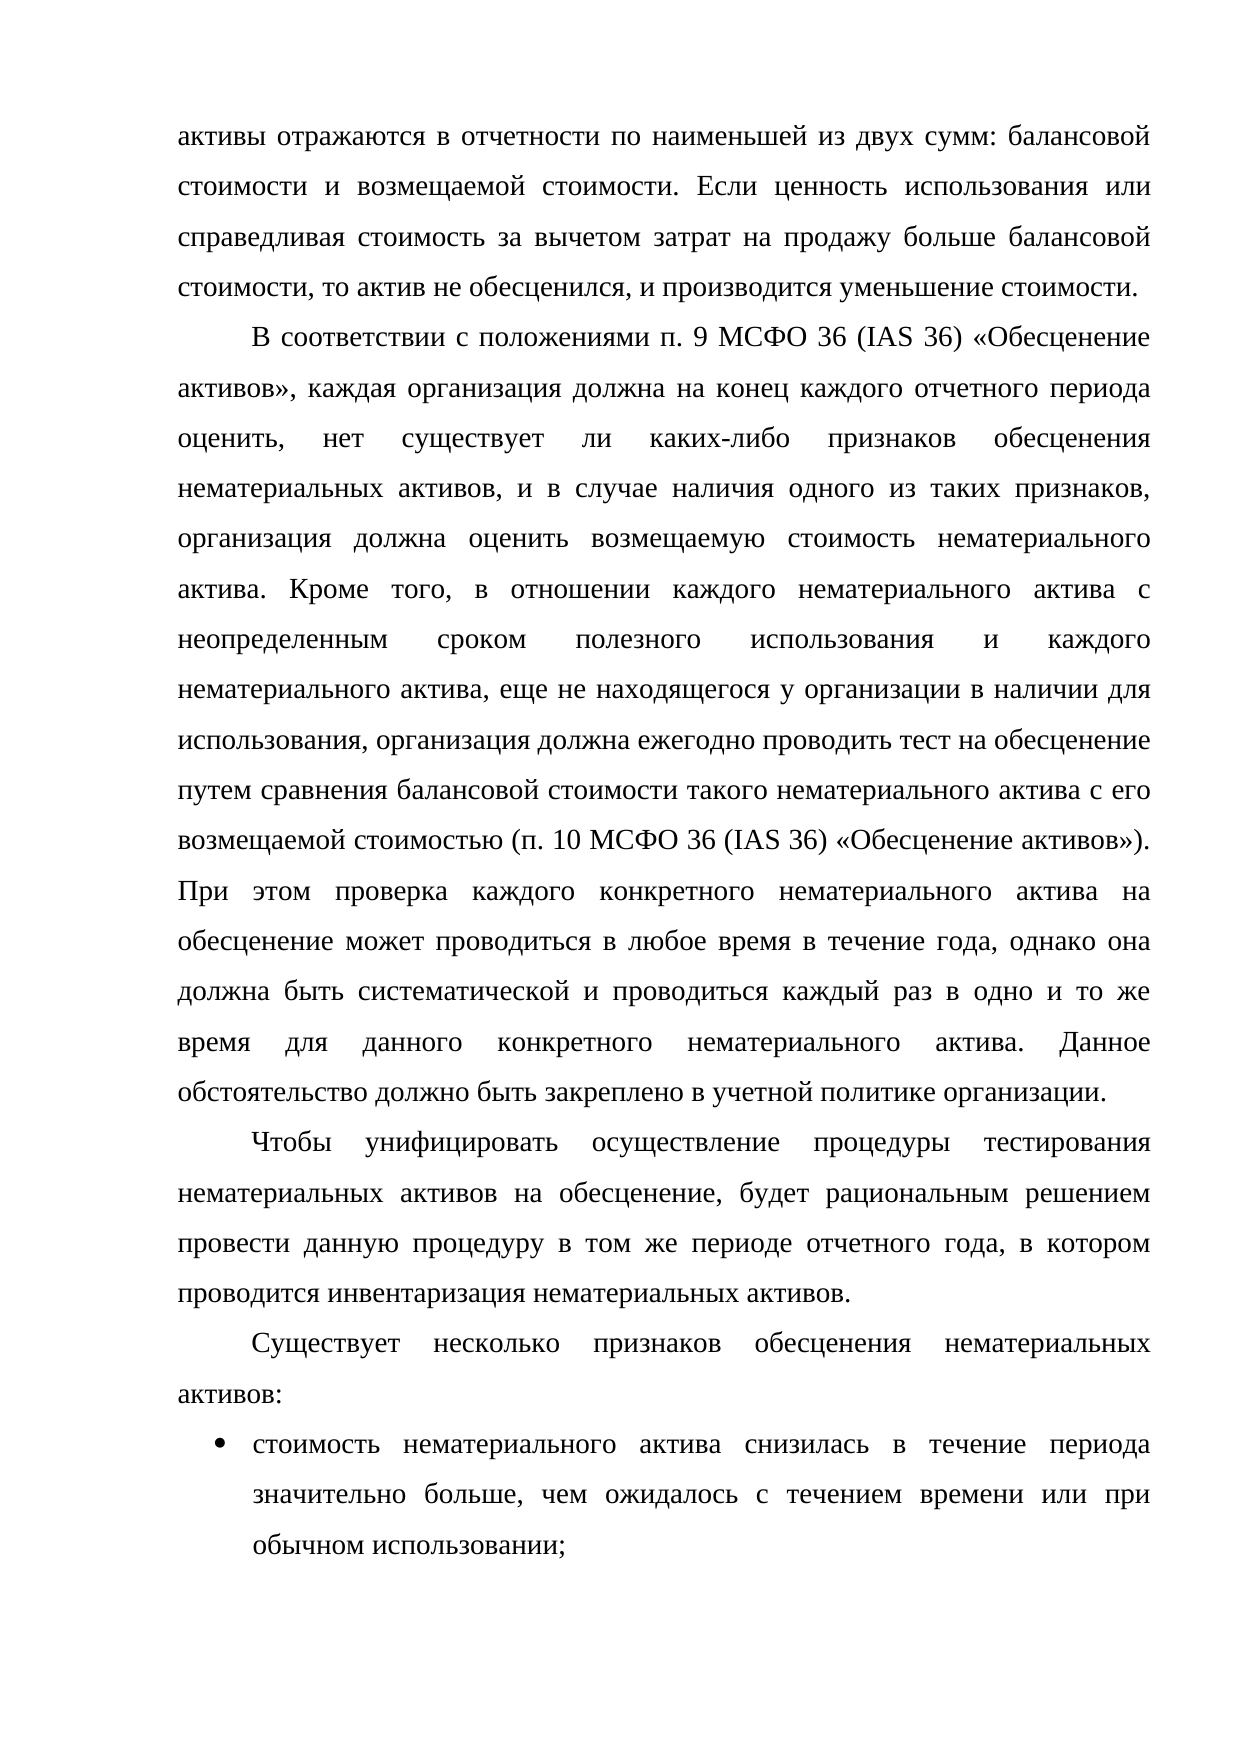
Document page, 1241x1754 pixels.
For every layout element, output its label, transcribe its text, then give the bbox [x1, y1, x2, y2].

text Чтобы унифицировать осуществление процедуры тестирования нематериальных активов на обесценение, будет рациональным решением провести данную процедуру в том же периоде отчетного года, в котором проводится инвентаризация нематериальных активов. [177, 1124, 1152, 1309]
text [177, 118, 1152, 303]
list стоимость нематериального актива снизилась в течение периода значительно больше, чем ожидалось с течением времени или при обычном использовании; [215, 1426, 1152, 1561]
text Существует несколько признаков обесценения нематериальных активов: [177, 1326, 1152, 1409]
text В соответствии с положениями п. 9 МСФО 36 (IAS 36) «Обесценение активов», каждая организация должна на конец каждого отчетного периода оценить, нет существует ли каких-либо признаков обесценения нематериальных активов, и в случае наличия одного из таких признаков, организация должна оценить возмещаемую стоимость нематериального актива. Кроме того, в отношении каждого нематериального актива с неопределенным сроком полезного использования и каждого нематериального актива, еще не находящегося у организации в наличии для использования, организация должна ежегодно проводить тест на обесценение путем сравнения балансовой стоимости такого нематериального актива с его возмещаемой стоимостью (п. 10 МСФО 36 (IAS 36) «Обесценение активов»). При этом проверка каждого конкретного нематериального актива на обесценение может проводиться в любое время в течение года, однако она должна быть систематической и проводиться каждый раз в одно и то же время для данного конкретного нематериального актива. Данное обстоятельство должно быть закреплено в учетной политике организации. [177, 319, 1152, 1108]
